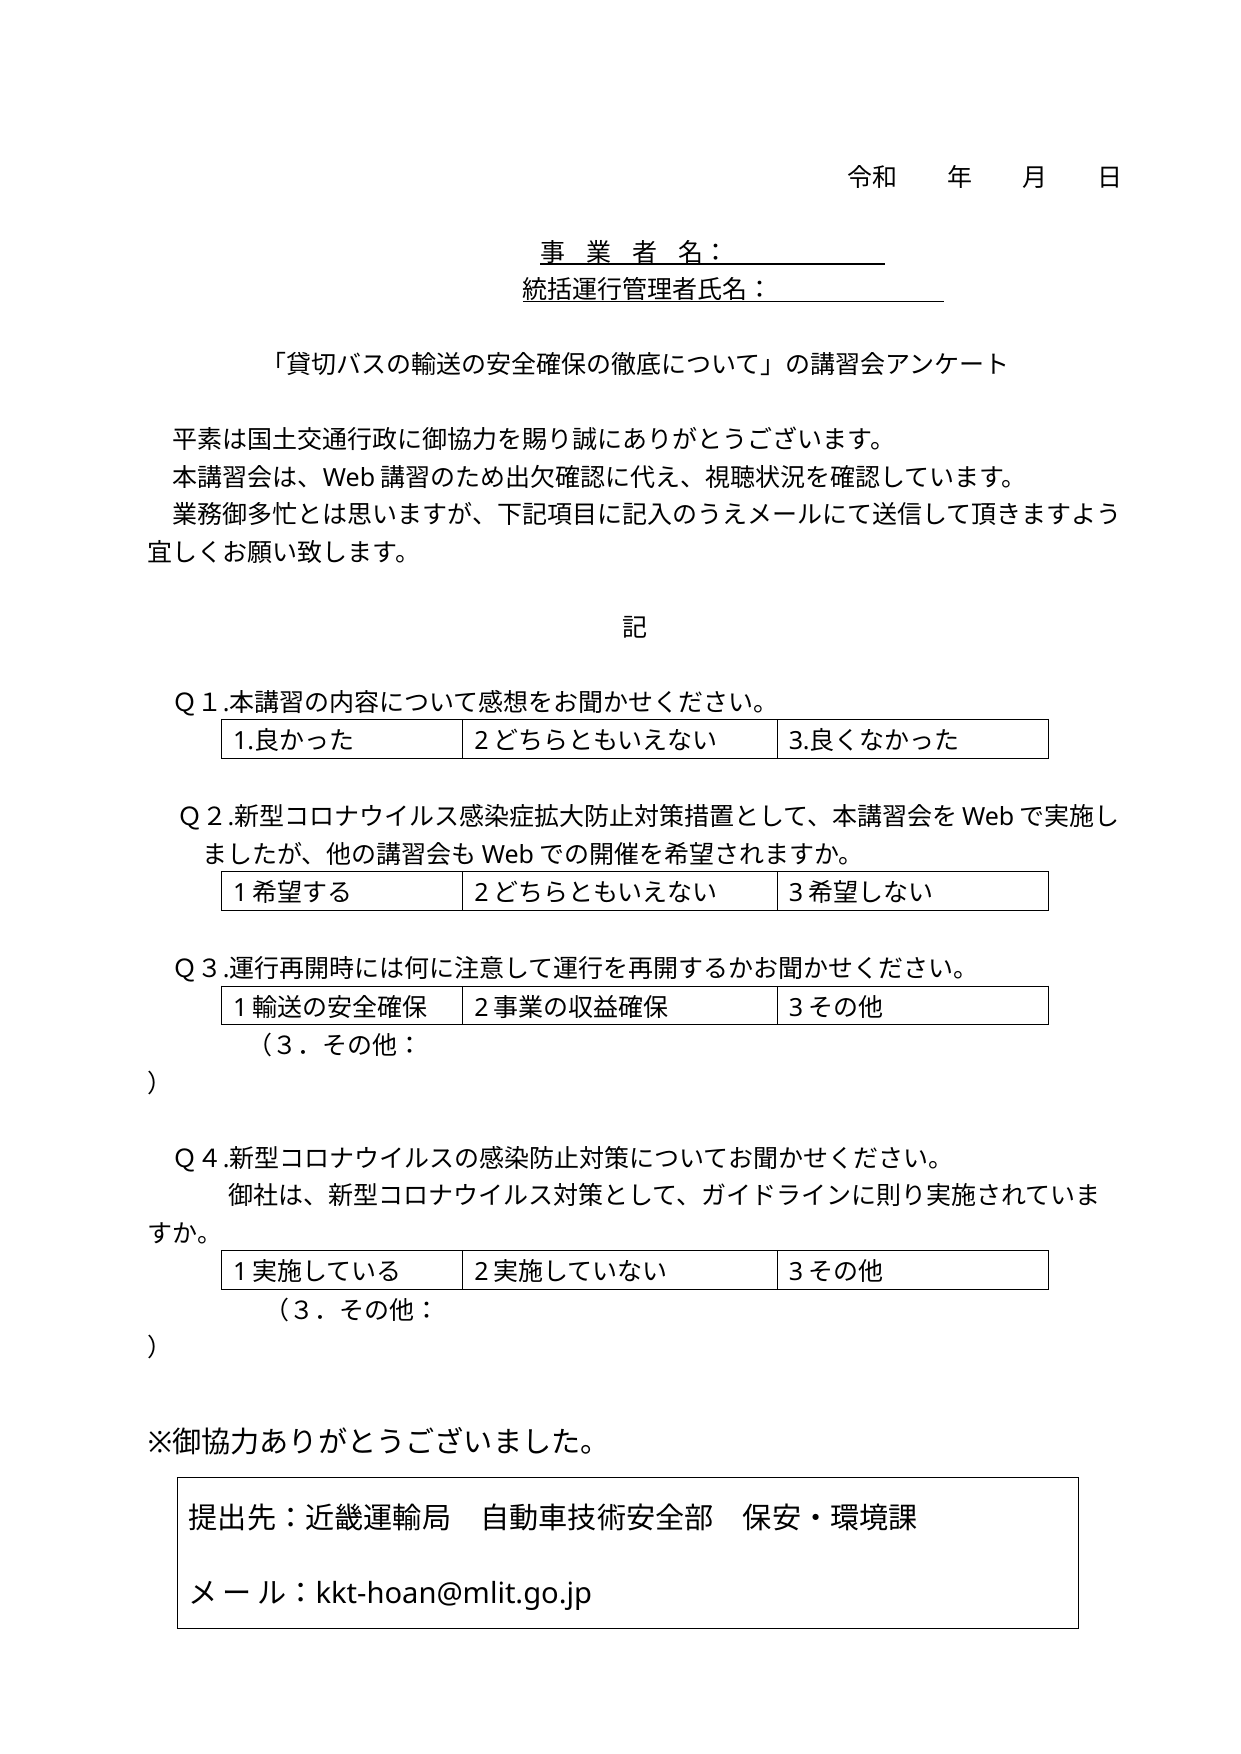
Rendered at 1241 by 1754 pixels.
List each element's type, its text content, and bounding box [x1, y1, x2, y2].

table_header 1希望する [222, 872, 462, 909]
text 記 [148, 606, 1122, 644]
text （３．その他： ） [148, 1290, 1122, 1365]
text （３．その他： ） [148, 1025, 1122, 1100]
table_header 2どちらともいえない [463, 872, 777, 909]
text 「貸切バスの輸送の安全確保の徹底について」の講習会アンケート [148, 344, 1122, 381]
table_header 2事業の収益確保 [463, 987, 777, 1024]
text 令和 年 月 日 [148, 156, 1122, 194]
table_header 3希望しない [778, 872, 1048, 909]
text 統括運行管理者氏名： [148, 269, 1122, 306]
text Ｑ２.新型コロナウイルス感染症拡大防止対策措置として、本講習会をWebで実施し [148, 796, 1122, 833]
text Ｑ４.新型コロナウイルスの感染防止対策についてお聞かせください。 [148, 1138, 1122, 1175]
table_header 3その他 [778, 987, 1048, 1024]
text 事業者名： [148, 231, 1108, 269]
table_header 提出先：近畿運輸局 自動車技術安全部 保安・環境課 メール：kkt-hoan@mlit.go.jp [178, 1478, 1078, 1628]
table_header 1.良かった [222, 720, 462, 757]
table_header 1実施している [222, 1251, 462, 1289]
table_header 3その他 [778, 1251, 1048, 1289]
text ましたが、他の講習会もWebでの開催を希望されますか。 [148, 833, 1122, 871]
text 御社は、新型コロナウイルス対策として、ガイドラインに則り実施されていますか。 [148, 1175, 1122, 1250]
table_header 2実施していない [463, 1251, 777, 1289]
table_header 1輸送の安全確保 [222, 987, 462, 1024]
text 平素は国土交通行政に御協力を賜り誠にありがとうございます。 [148, 419, 1122, 456]
text Ｑ１.本講習の内容について感想をお聞かせください。 [148, 681, 1122, 719]
text Ｑ３.運行再開時には何に注意して運行を再開するかお聞かせください。 [148, 948, 1122, 986]
text ※御協力ありがとうございました。 [148, 1402, 1122, 1477]
table_header 2どちらともいえない [463, 720, 777, 757]
text 本講習会は、Web講習のため出欠確認に代え、視聴状況を確認しています。 [148, 456, 1122, 494]
table_header 3.良くなかった [778, 720, 1048, 757]
text 業務御多忙とは思いますが、下記項目に記入のうえメールにて送信して頂きますよう宜しくお願い致します。 [148, 494, 1122, 569]
